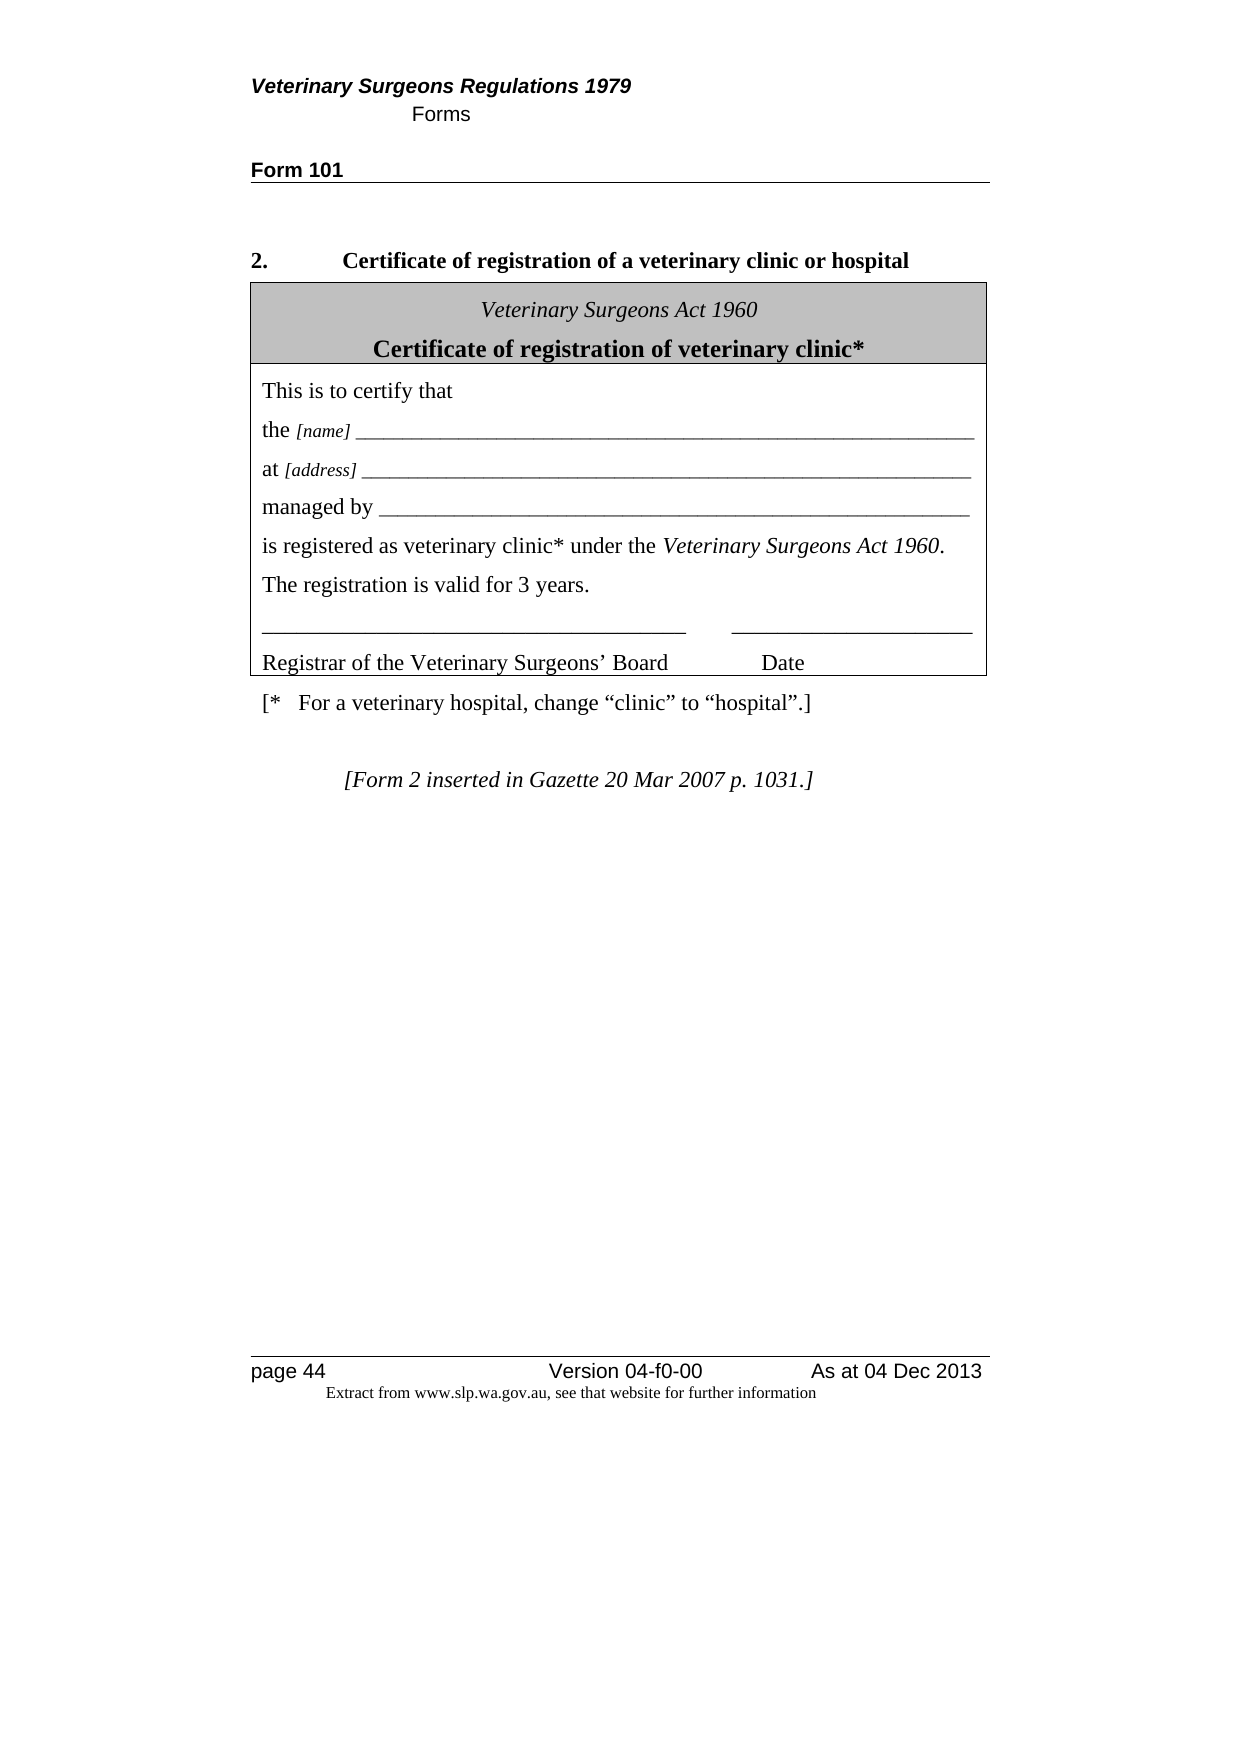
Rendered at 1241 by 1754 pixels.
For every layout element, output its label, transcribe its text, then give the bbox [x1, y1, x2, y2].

subtitle 2. Certificate of registration of a veterinary clinic or hospital [251, 247, 990, 274]
text [Form 2 inserted in Gazette 20 Mar 2007 p. 1031.] [251, 766, 990, 793]
table_cell This is to certify that the [name] __________________________________________________________________ at [address] _________________________________________________________________ managed by _______________________________________________________________ is registered as veterinary clinic* under the Veterinary Surgeons Act 1960. The registration is valid for 3 years. _____________________________________ _____________________ Registrar of the Veterinary Surgeons’ Board Date [251, 364, 986, 675]
table_cell [* For a veterinary hospital, change “clinic” to “hospital”.] [251, 676, 987, 754]
table_header Veterinary Surgeons Act 1960 Certificate of registration of veterinary clinic* [251, 283, 986, 363]
